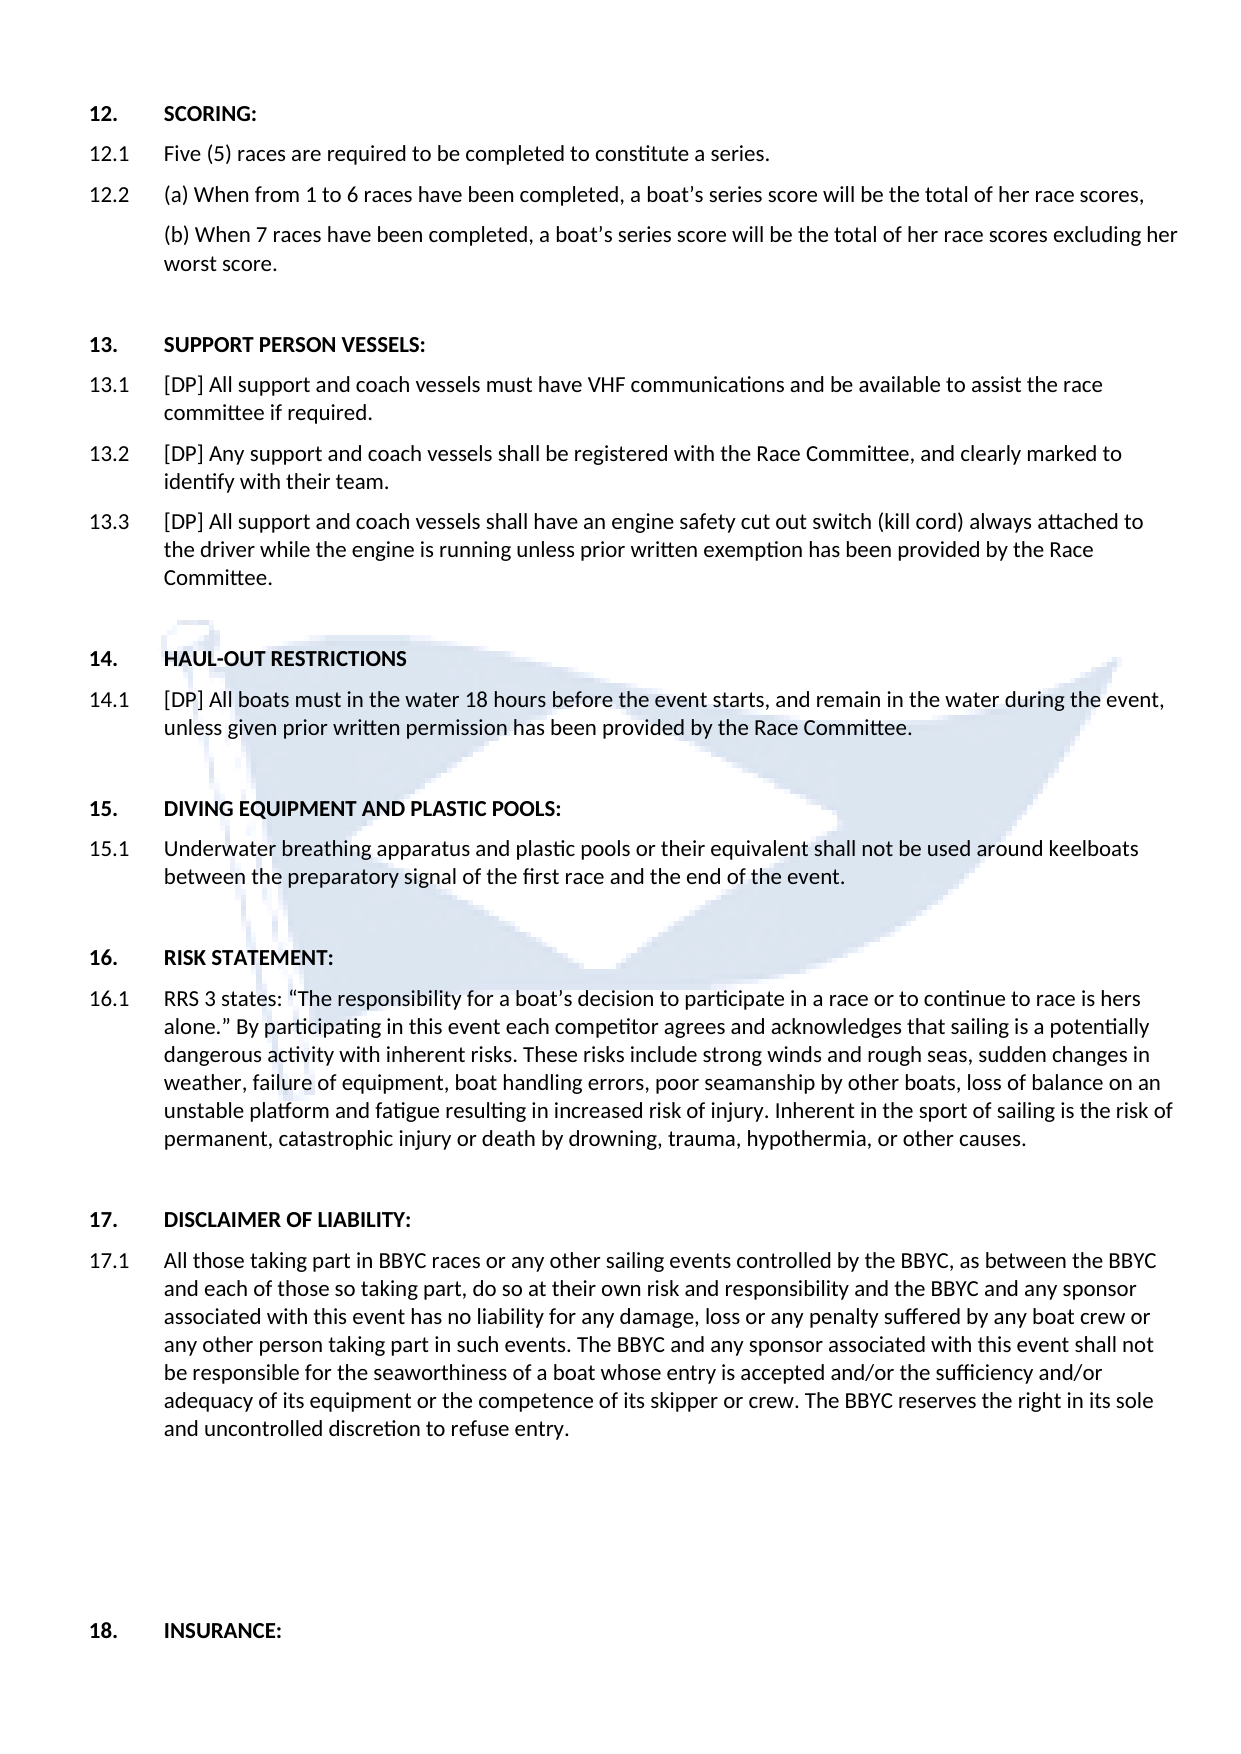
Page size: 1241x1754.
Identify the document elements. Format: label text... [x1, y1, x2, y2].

text 13. SUPPORT PERSON VESSELS: [89, 330, 1181, 358]
text 13.1 [DP] All support and coach vessels must have VHF communications and be available to assist the race committee if required. [89, 370, 1181, 426]
text (b) When 7 races have been completed, a boat’s series score will be the total of her race scores excluding her worst score. [164, 221, 1181, 277]
text 15.1 Underwater breathing apparatus and plastic pools or their equivalent shall not be used around keelboats between the preparatory signal of the first race and the end of the event. [89, 834, 1181, 891]
text 13.2 [DP] Any support and coach vessels shall be registered with the Race Committee, and clearly marked to identify with their team. [89, 439, 1181, 495]
text 14.1 [DP] All boats must in the water 18 hours before the event starts, and remain in the water during the event, unless given prior written permission has been provided by the Race Committee. [89, 685, 1181, 741]
text 12.2 (a) When from 1 to 6 races have been completed, a boat’s series score will be the total of her race scores, [89, 180, 1181, 208]
text 12.1 Five (5) races are required to be completed to constitute a series. [89, 139, 1181, 168]
text 15. DIVING EQUIPMENT AND PLASTIC POOLS: [89, 794, 1181, 822]
text 12. SCORING: [89, 99, 1181, 127]
text 14. HAUL-OUT RESTRICTIONS [89, 644, 1181, 672]
text 17. DISCLAIMER OF LIABILITY: [89, 1205, 1181, 1233]
text 17.1 All those taking part in BBYC races or any other sailing events controlled by the BBYC, as between the BBYC and each of those so taking part, do so at their own risk and responsibility and the BBYC and any sponsor associated with this event has no liability for any damage, loss or any penalty suffered by any boat crew or any other person taking part in such events. The BBYC and any sponsor associated with this event shall not be responsible for the seaworthiness of a boat whose entry is accepted and/or the sufficiency and/or adequacy of its equipment or the competence of its skipper or crew. The BBYC reserves the right in its sole and uncontrolled discretion to refuse entry. [89, 1246, 1181, 1442]
text 13.3 [DP] All support and coach vessels shall have an engine safety cut out switch (kill cord) always attached to the driver while the engine is running unless prior written exemption has been provided by the Race Committee. [89, 507, 1181, 591]
text 16. RISK STATEMENT: [89, 943, 1181, 972]
text 16.1 RRS 3 states: “The responsibility for a boat’s decision to participate in a race or to continue to race is hers alone.” By participating in this event each competitor agrees and acknowledges that sailing is a potentially dangerous activity with inherent risks. These risks include strong winds and rough seas, sudden changes in weather, failure of equipment, boat handling errors, poor seamanship by other boats, loss of balance on an unstable platform and fatigue resulting in increased risk of injury. Inherent in the sport of sailing is the risk of permanent, catastrophic injury or death by drowning, trauma, hypothermia, or other causes. [89, 984, 1181, 1152]
text 18. INSURANCE: [89, 1616, 1181, 1644]
